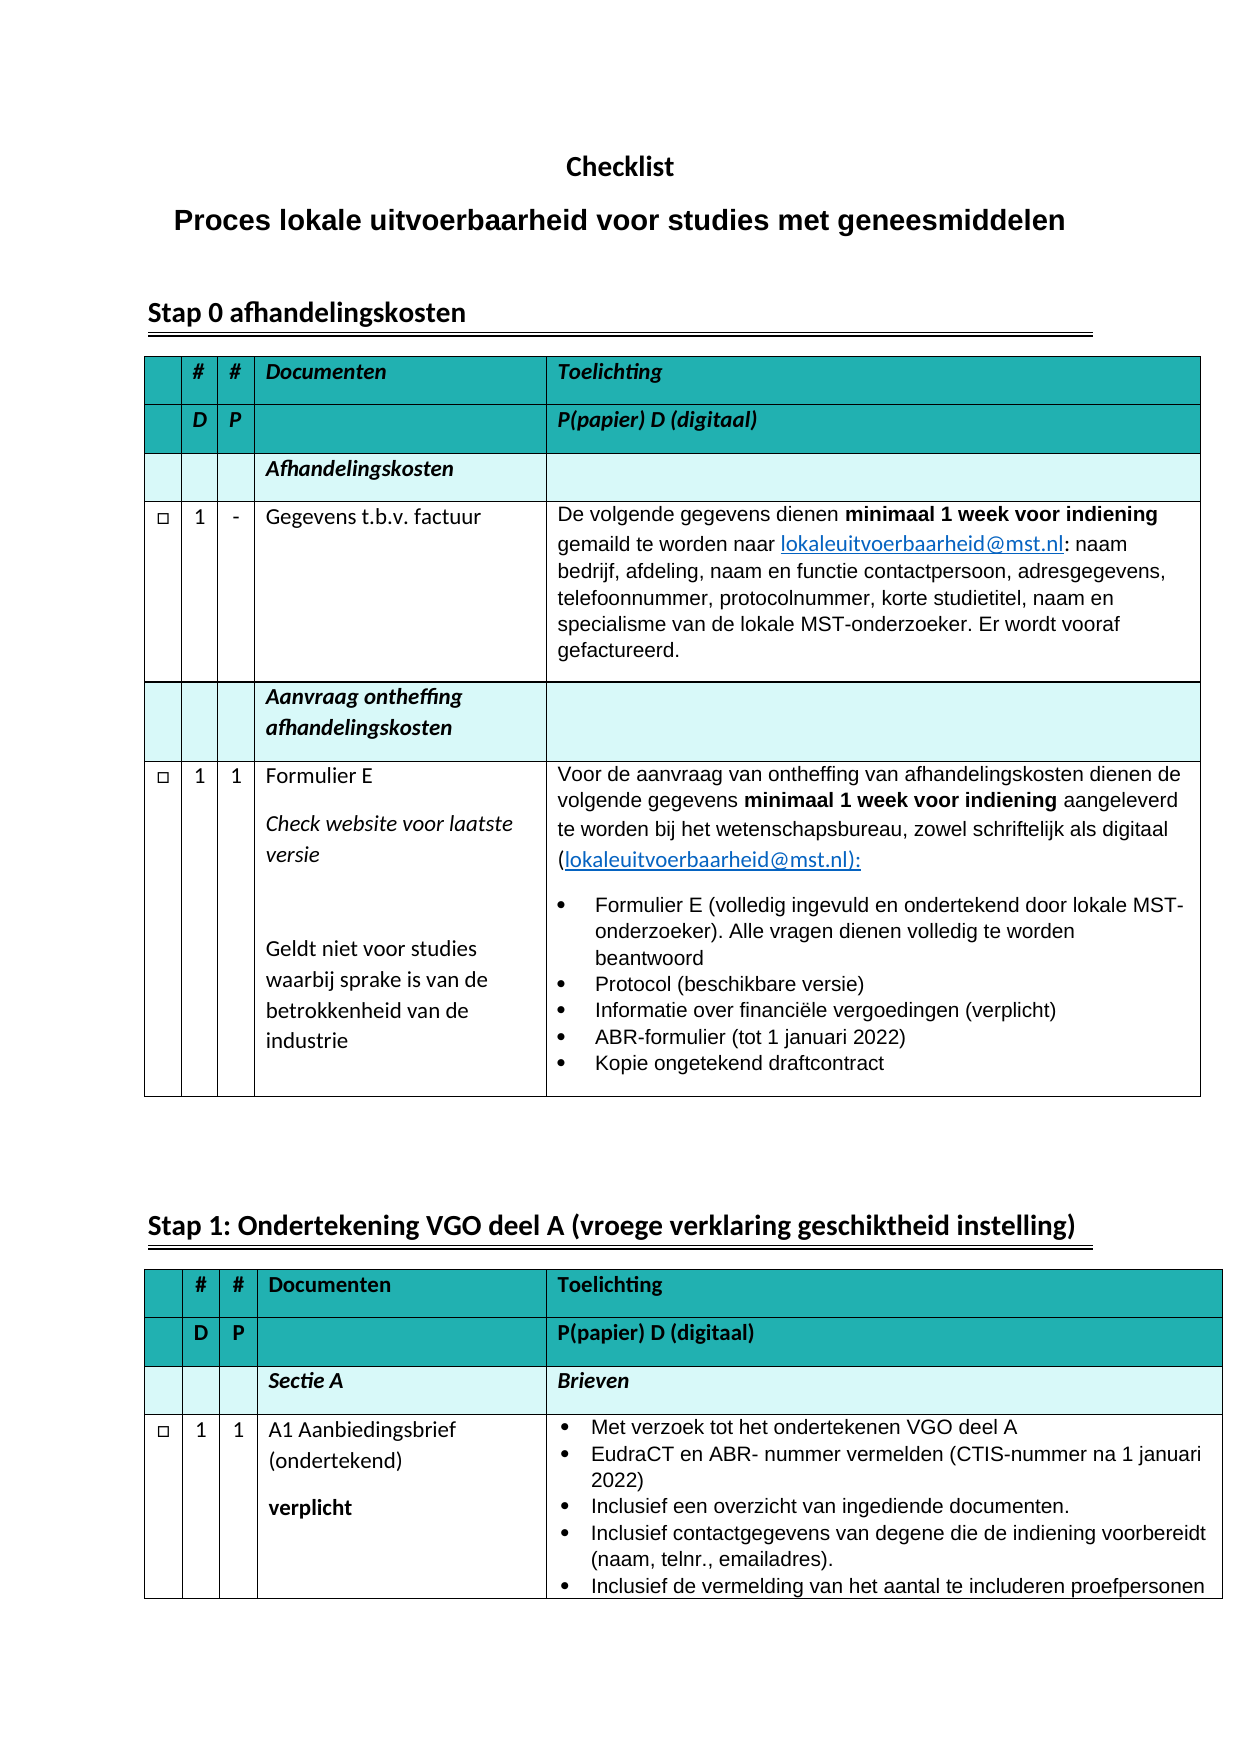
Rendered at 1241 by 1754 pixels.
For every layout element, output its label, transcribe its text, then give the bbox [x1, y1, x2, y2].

text Proces lokale uitvoerbaarheid voor studies met geneesmiddelen [148, 203, 1093, 236]
table_header [145, 357, 181, 404]
table_cell De volgende gegevens dienen minimaal 1 week voor indiening gemaild te worden naar lokaleuitvoerbaarheid@mst.nl: naam bedrijf, afdeling, naam en functie contactpersoon, adresgegevens, telefoonnummer, protocolnummer, korte studietitel, naam en specialisme van de lokale MST-onderzoeker. Er wordt vooraf gefactureerd. [547, 502, 1200, 681]
table_cell [145, 454, 181, 501]
table_cell [183, 1367, 219, 1414]
text Stap 0 afhandelingskosten [148, 294, 1093, 332]
table_header Toelichting [547, 357, 1200, 404]
table_cell D [182, 405, 217, 453]
table_cell Formulier E Check website voor laatste versie Geldt niet voor studies waarbij sprake is van de betrokkenheid van de industrie [255, 762, 546, 1096]
table_cell 1 [183, 1415, 219, 1598]
table_cell [218, 454, 254, 501]
table_cell [145, 405, 181, 453]
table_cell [258, 1415, 546, 1598]
table_cell [145, 1318, 182, 1366]
table_cell □ [145, 502, 181, 681]
table_cell Gegevens t.b.v. factuur [255, 502, 546, 681]
table_cell [145, 1367, 182, 1414]
table_header # [218, 357, 254, 404]
table_cell [145, 683, 181, 761]
table_header # [220, 1270, 257, 1317]
table_header Documenten [258, 1270, 546, 1317]
table_cell D [183, 1318, 219, 1366]
table_cell Aanvraag ontheffing afhandelingskosten [255, 683, 546, 761]
table_cell □ [145, 1415, 182, 1598]
table_cell [220, 1367, 257, 1414]
table_cell P(papier) D (digitaal) [547, 1318, 1222, 1366]
text Stap 1: Ondertekening VGO deel A (vroege verklaring geschiktheid instelling) [148, 1207, 1093, 1245]
table_cell Voor de aanvraag van ontheffing van afhandelingskosten dienen de volgende gegevens minimaal 1 week voor indiening aangeleverd te worden bij het wetenschapsbureau, zowel schriftelijk als digitaal (lokaleuitvoerbaarheid@mst.nl): Formulier E (volledig ingevuld en ondertekend door lokale MST-onderzoeker). Alle vragen dienen volledig te worden beantwoord Protocol (beschikbare versie) Informatie over financiële vergoedingen (verplicht) ABR-formulier (tot 1 januari 2022) Kopie ongetekend draftcontract [547, 762, 1200, 1096]
table_cell - [218, 502, 254, 681]
table_header Documenten [255, 357, 546, 404]
table_cell P(papier) D (digitaal) [547, 405, 1200, 453]
table_header [145, 1270, 182, 1317]
table_header # [183, 1270, 219, 1317]
table_cell 1 [220, 1415, 257, 1598]
table_cell [255, 405, 546, 453]
table_cell [547, 683, 1200, 761]
table_cell Afhandelingskosten [255, 454, 546, 501]
table_cell P [218, 405, 254, 453]
table_cell 1 [218, 762, 254, 1096]
table_cell Sectie A [258, 1367, 546, 1414]
table_cell 1 [182, 762, 217, 1096]
table_cell [218, 683, 254, 761]
table_cell [258, 1318, 546, 1366]
text Checklist [148, 148, 1093, 183]
table_cell P [220, 1318, 257, 1366]
table_cell [547, 454, 1200, 501]
table_cell 1 [182, 502, 217, 681]
table_cell □ [145, 762, 181, 1096]
table_header Toelichting [547, 1270, 1222, 1317]
table_header # [182, 357, 217, 404]
table_cell [182, 683, 217, 761]
table_cell [182, 454, 217, 501]
table_cell Brieven [547, 1367, 1222, 1414]
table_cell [547, 1415, 1222, 1598]
